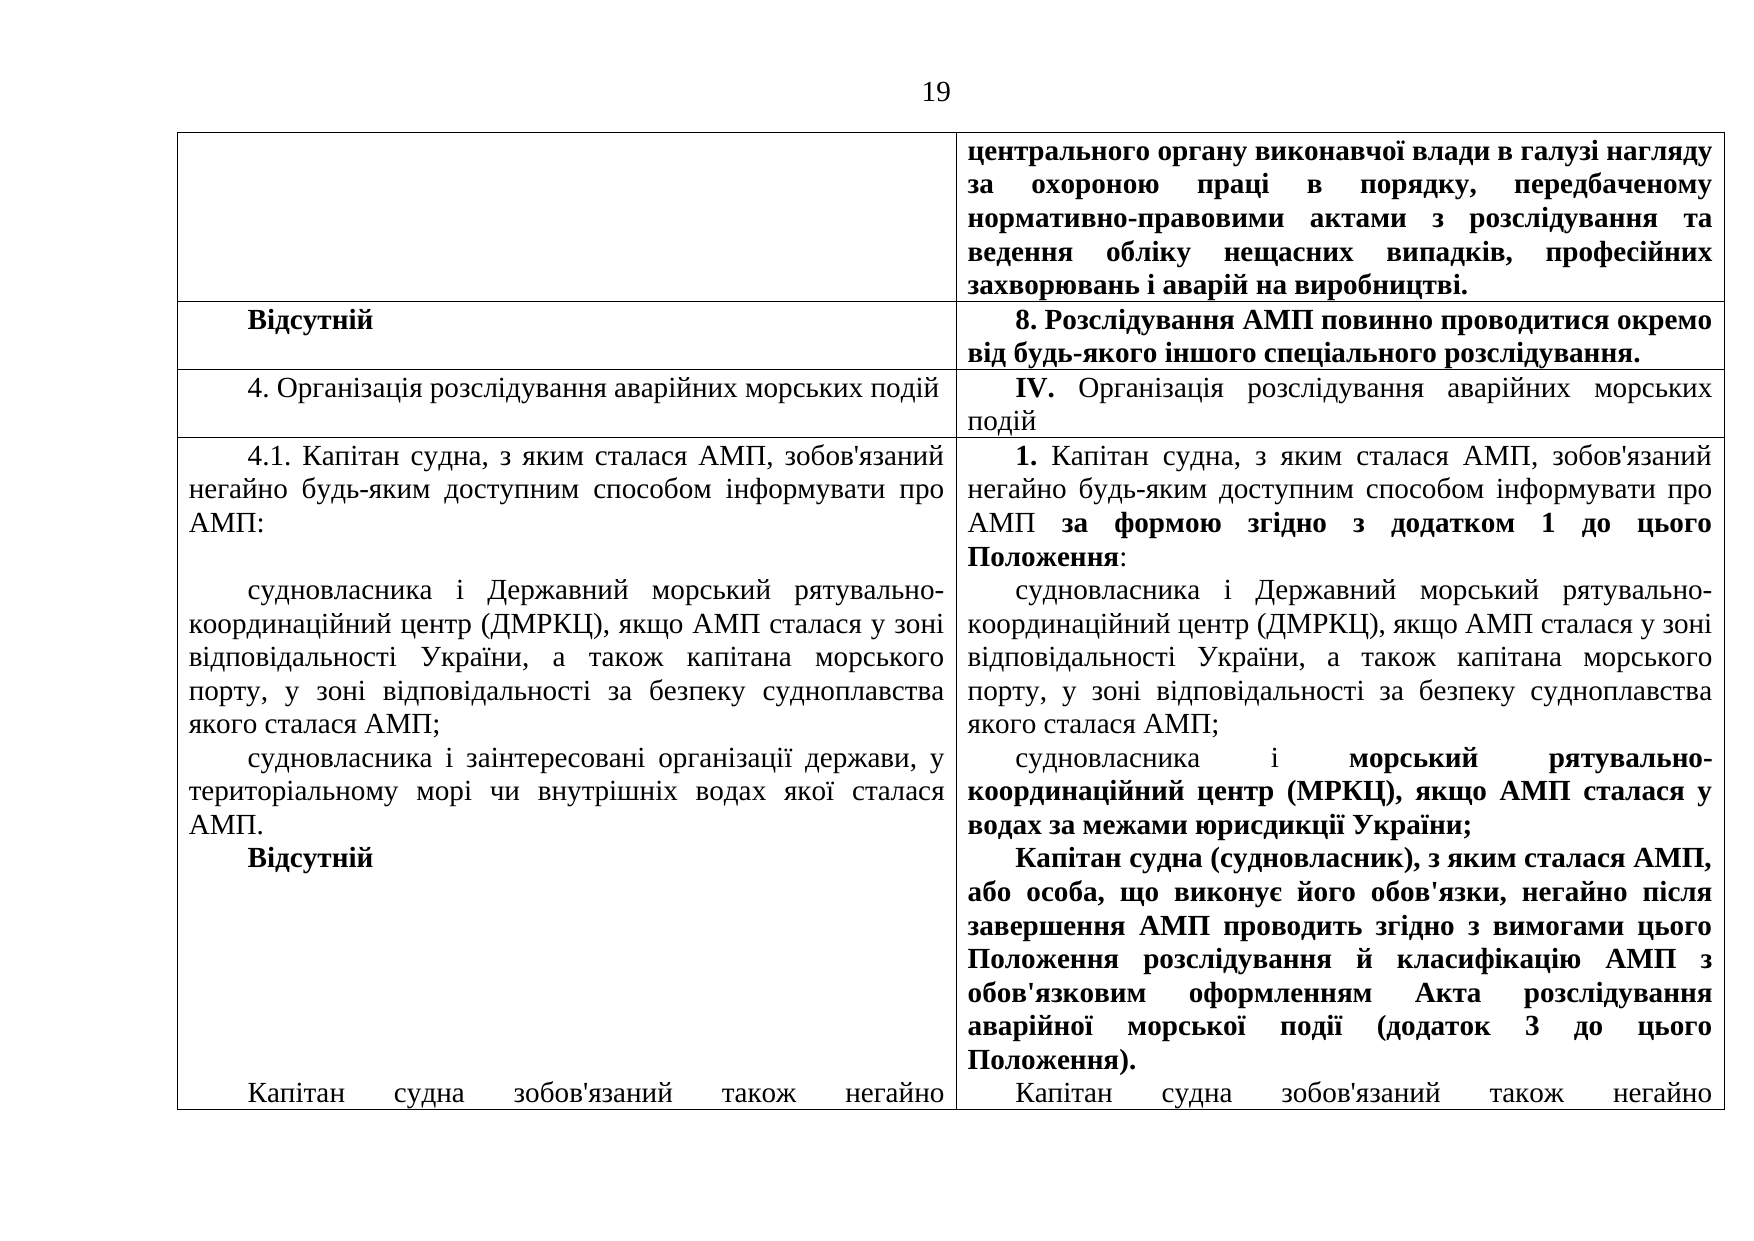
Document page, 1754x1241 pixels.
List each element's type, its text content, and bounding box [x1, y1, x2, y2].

table_cell 4. Організація розслідування аварійних морських подій [178, 370, 956, 437]
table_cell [178, 438, 956, 1109]
table_cell Відсутній [178, 302, 956, 369]
table_cell IV. Організація розслідування аварійних морських подій [957, 370, 1724, 437]
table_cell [178, 133, 956, 301]
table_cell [957, 438, 1724, 1109]
table_cell 8. Розслідування АМП повинно проводитися окремо від будь-якого іншого спеціального розслідування. [957, 302, 1724, 369]
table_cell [957, 133, 1724, 301]
